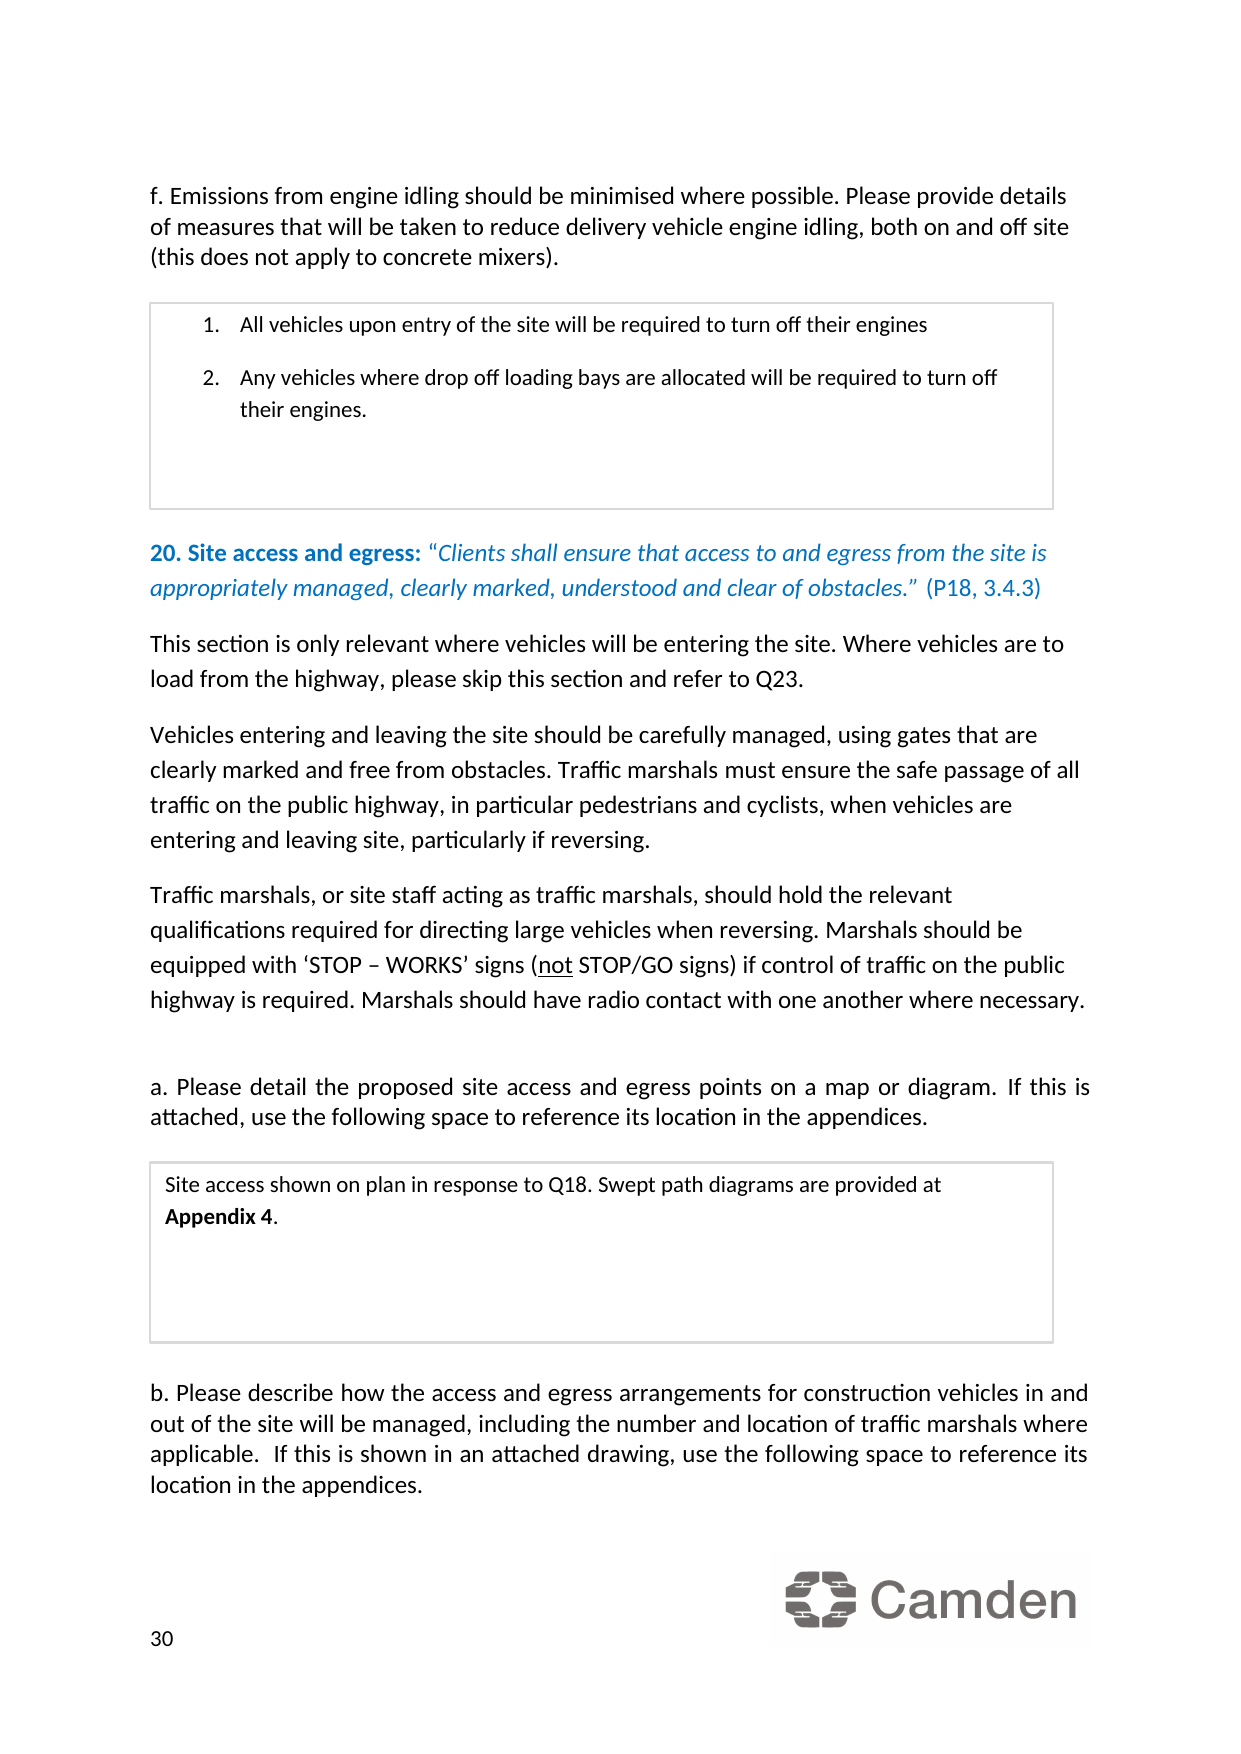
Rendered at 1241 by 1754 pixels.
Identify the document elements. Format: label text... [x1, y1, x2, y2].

text Vehicles entering and leaving the site should be carefully managed, using gates that are clearly marked and free from obstacles. Traffic marshals must ensure the safe passage of all traffic on the public highway, in particular pedestrians and cyclists, when vehicles are entering and leaving site, particularly if reversing. [150, 719, 1090, 854]
text b. Please describe how the access and egress arrangements for construction vehicles in and out of the site will be managed, including the number and location of traffic marshals where applicable. If this is shown in an attached drawing, use the following space to reference its location in the appendices. [150, 1377, 1090, 1499]
text Traffic marshals, or site staff acting as traffic marshals, should hold the relevant qualifications required for directing large vehicles when reversing. Marshals should be equipped with ‘STOP – WORKS’ signs (not STOP/GO signs) if control of traffic on the public highway is required. Marshals should have radio contact with one another where necessary. [150, 879, 1090, 1015]
text This section is only relevant where vehicles will be entering the site. Where vehicles are to load from the highway, please skip this section and refer to Q23. [150, 628, 1090, 693]
text a. Please detail the proposed site access and egress points on a map or diagram. If this is attached, use the following space to reference its location in the appendices. [150, 1071, 1090, 1132]
text 20. Site access and egress: “Clients shall ensure that access to and egress from the site is appropriately managed, clearly marked, understood and clear of obstacles.” (P18, 3.4.3) [150, 537, 1090, 603]
picture [770, 1552, 1091, 1647]
text f. Emissions from engine idling should be minimised where possible. Please provide details of measures that will be taken to reduce delivery vehicle engine idling, both on and off site (this does not apply to concrete mixers). [150, 181, 1090, 272]
